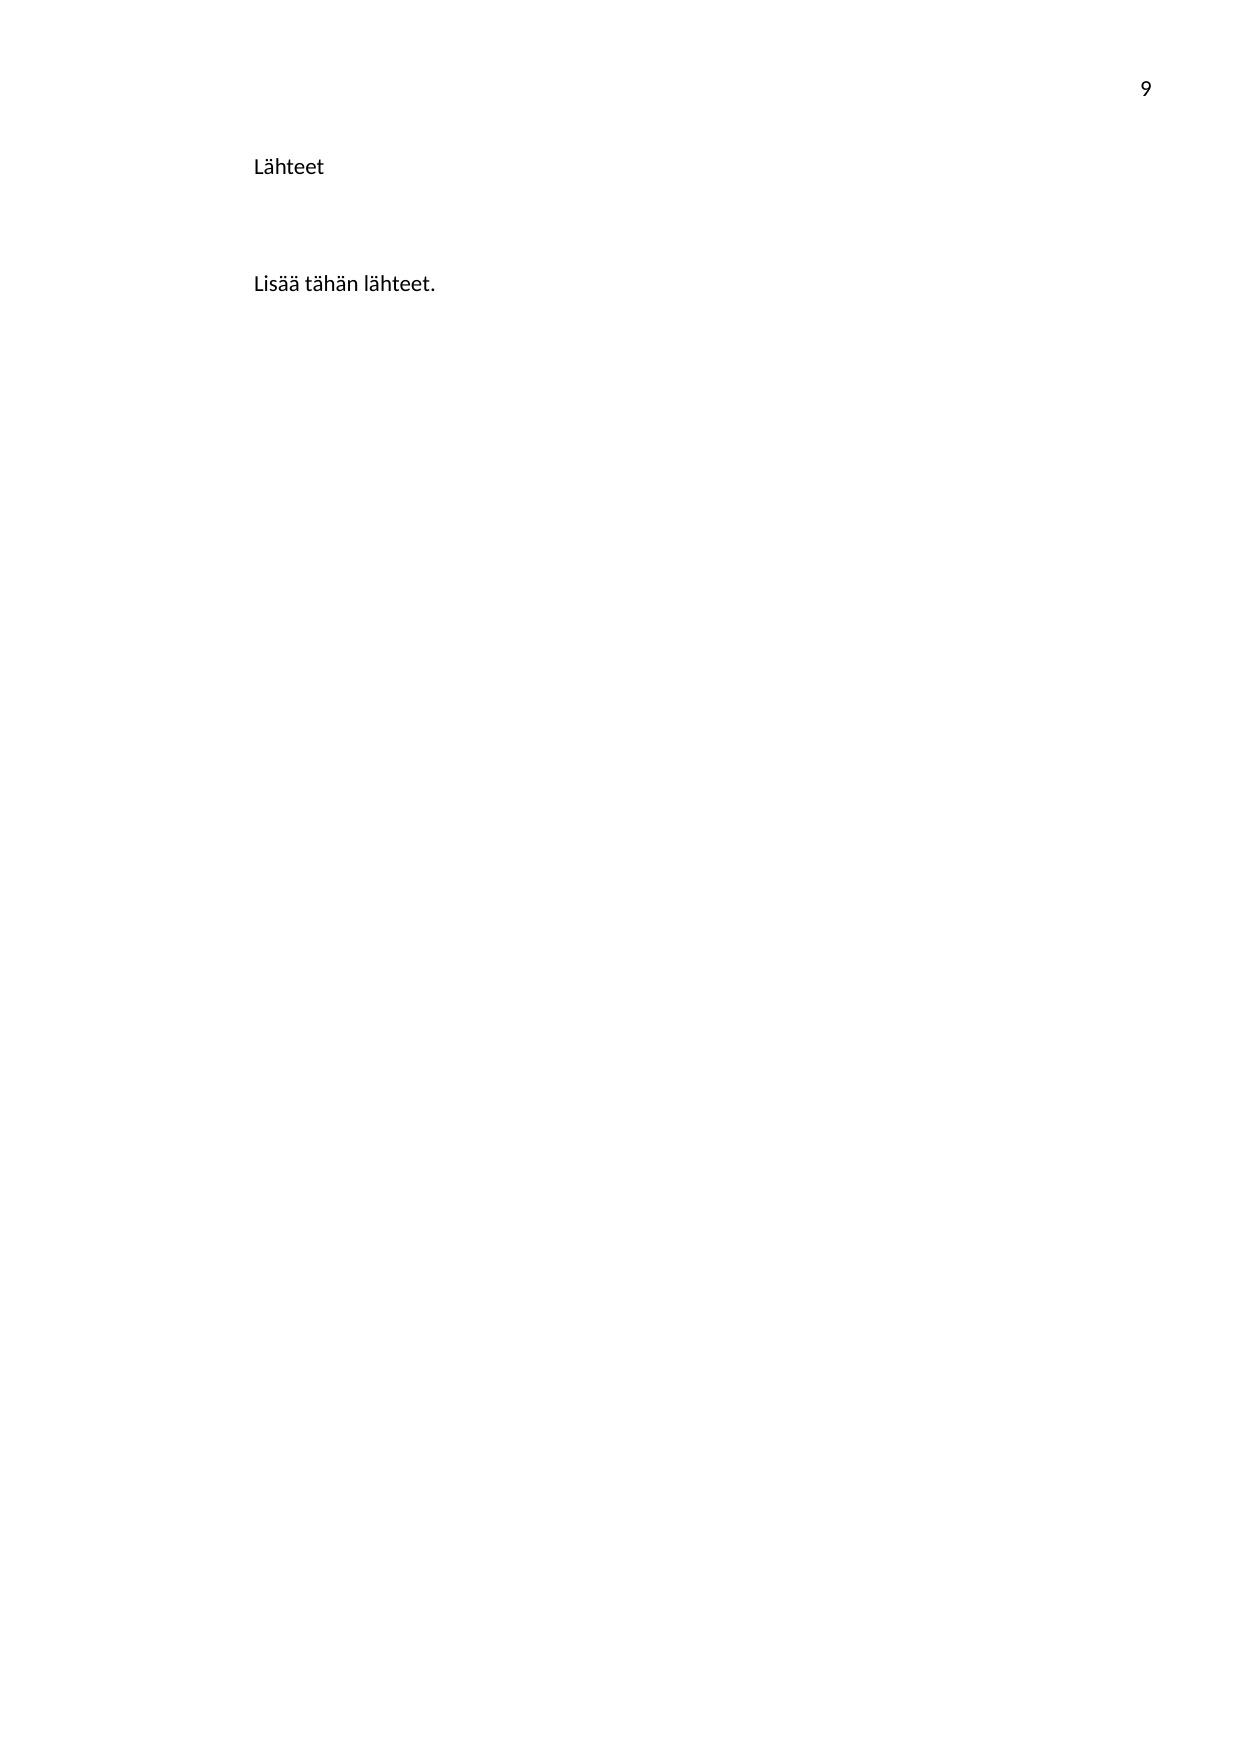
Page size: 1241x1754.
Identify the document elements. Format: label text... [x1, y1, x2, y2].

title Lähteet [254, 152, 1152, 180]
text Lisää tähän lähteet. [254, 269, 1152, 297]
